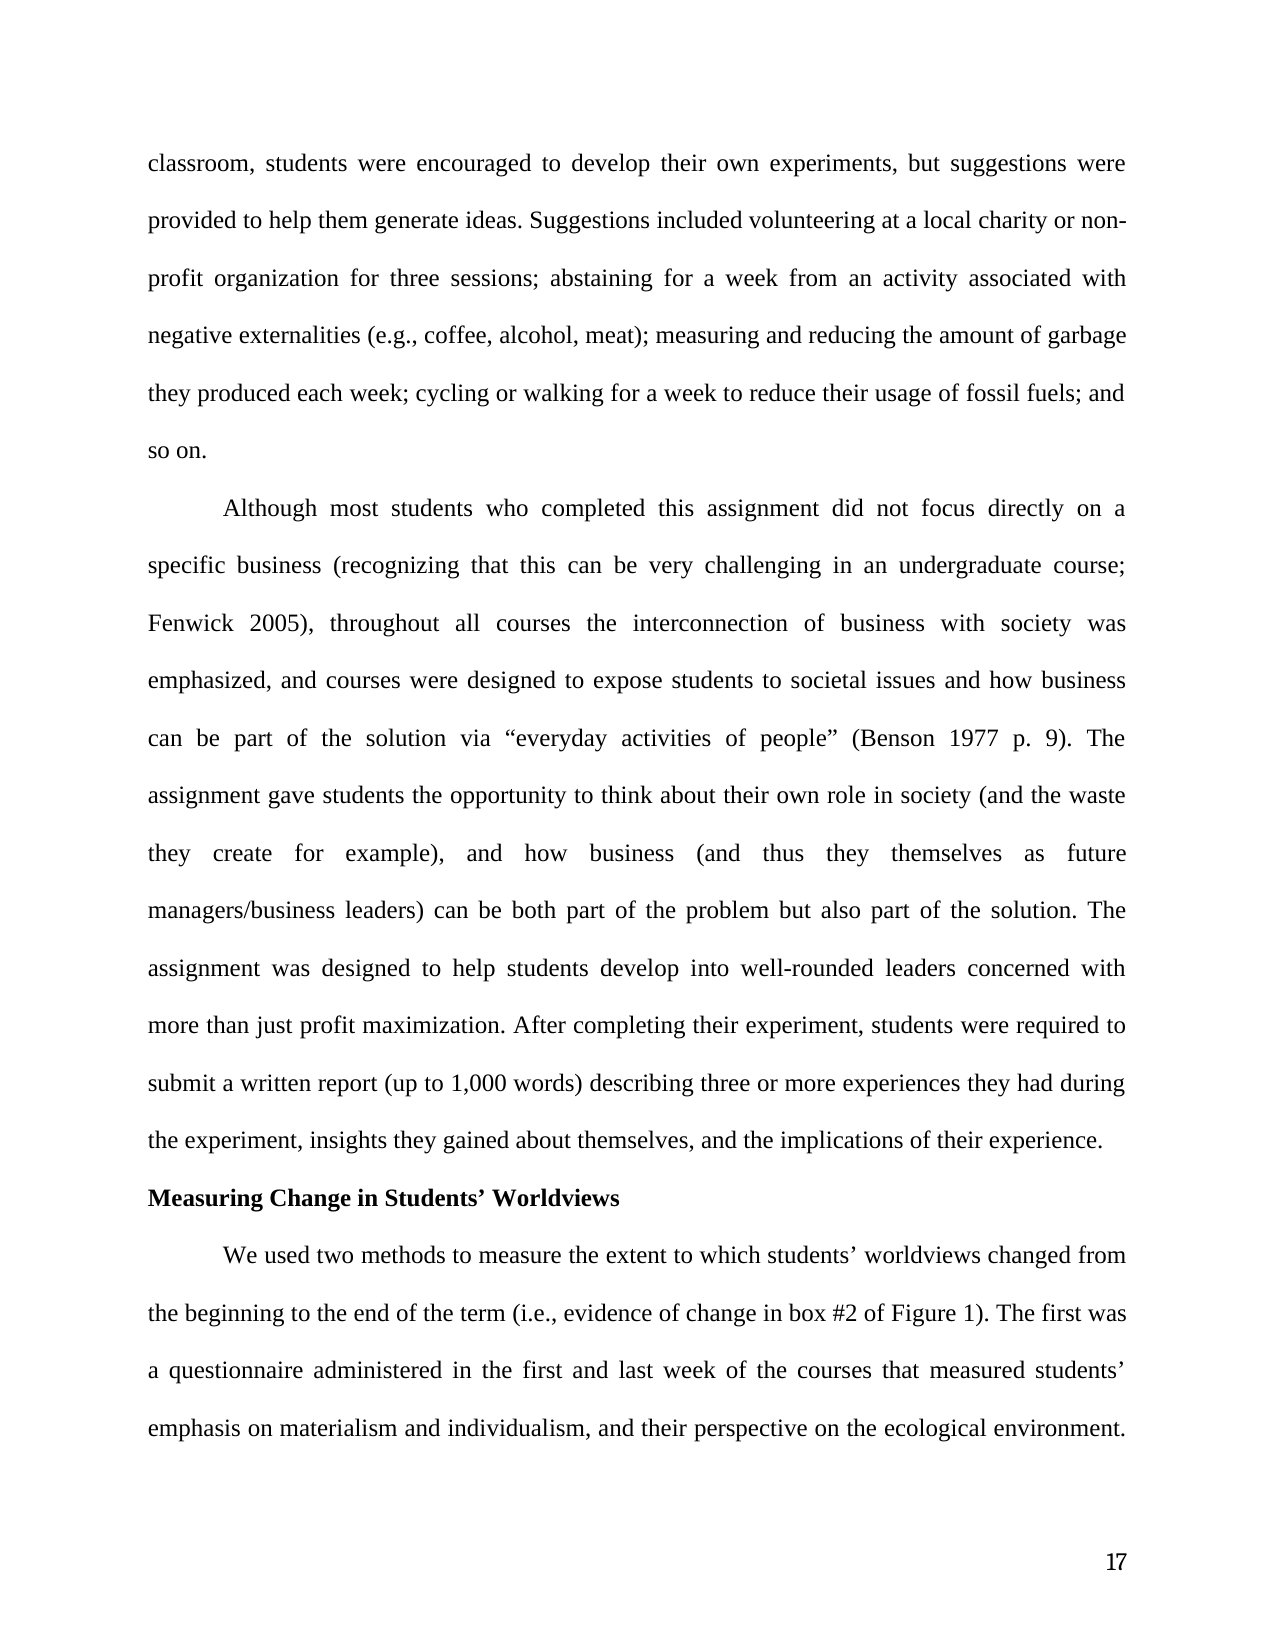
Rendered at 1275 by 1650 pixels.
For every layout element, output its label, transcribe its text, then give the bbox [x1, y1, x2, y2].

text Measuring Change in Students’ Worldviews [148, 1183, 1127, 1211]
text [148, 1240, 1127, 1441]
text Although most students who completed this assignment did not focus directly on a specific business (recognizing that this can be very challenging in an undergraduate course; Fenwick 2005), throughout all courses the interconnection of business with society was emphasized, and courses were designed to expose students to societal issues and how business can be part of the solution via “everyday activities of people” (Benson 1977 p. 9). The assignment gave students the opportunity to think about their own role in society (and the waste they create for example), and how business (and thus they themselves as future managers/business leaders) can be both part of the problem but also part of the solution. The assignment was designed to help students develop into well-rounded leaders concerned with more than just profit maximization. After completing their experiment, students were required to submit a written report (up to 1,000 words) describing three or more experiences they had during the experiment, insights they gained about themselves, and the implications of their experience. [148, 493, 1127, 1154]
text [148, 148, 1127, 464]
